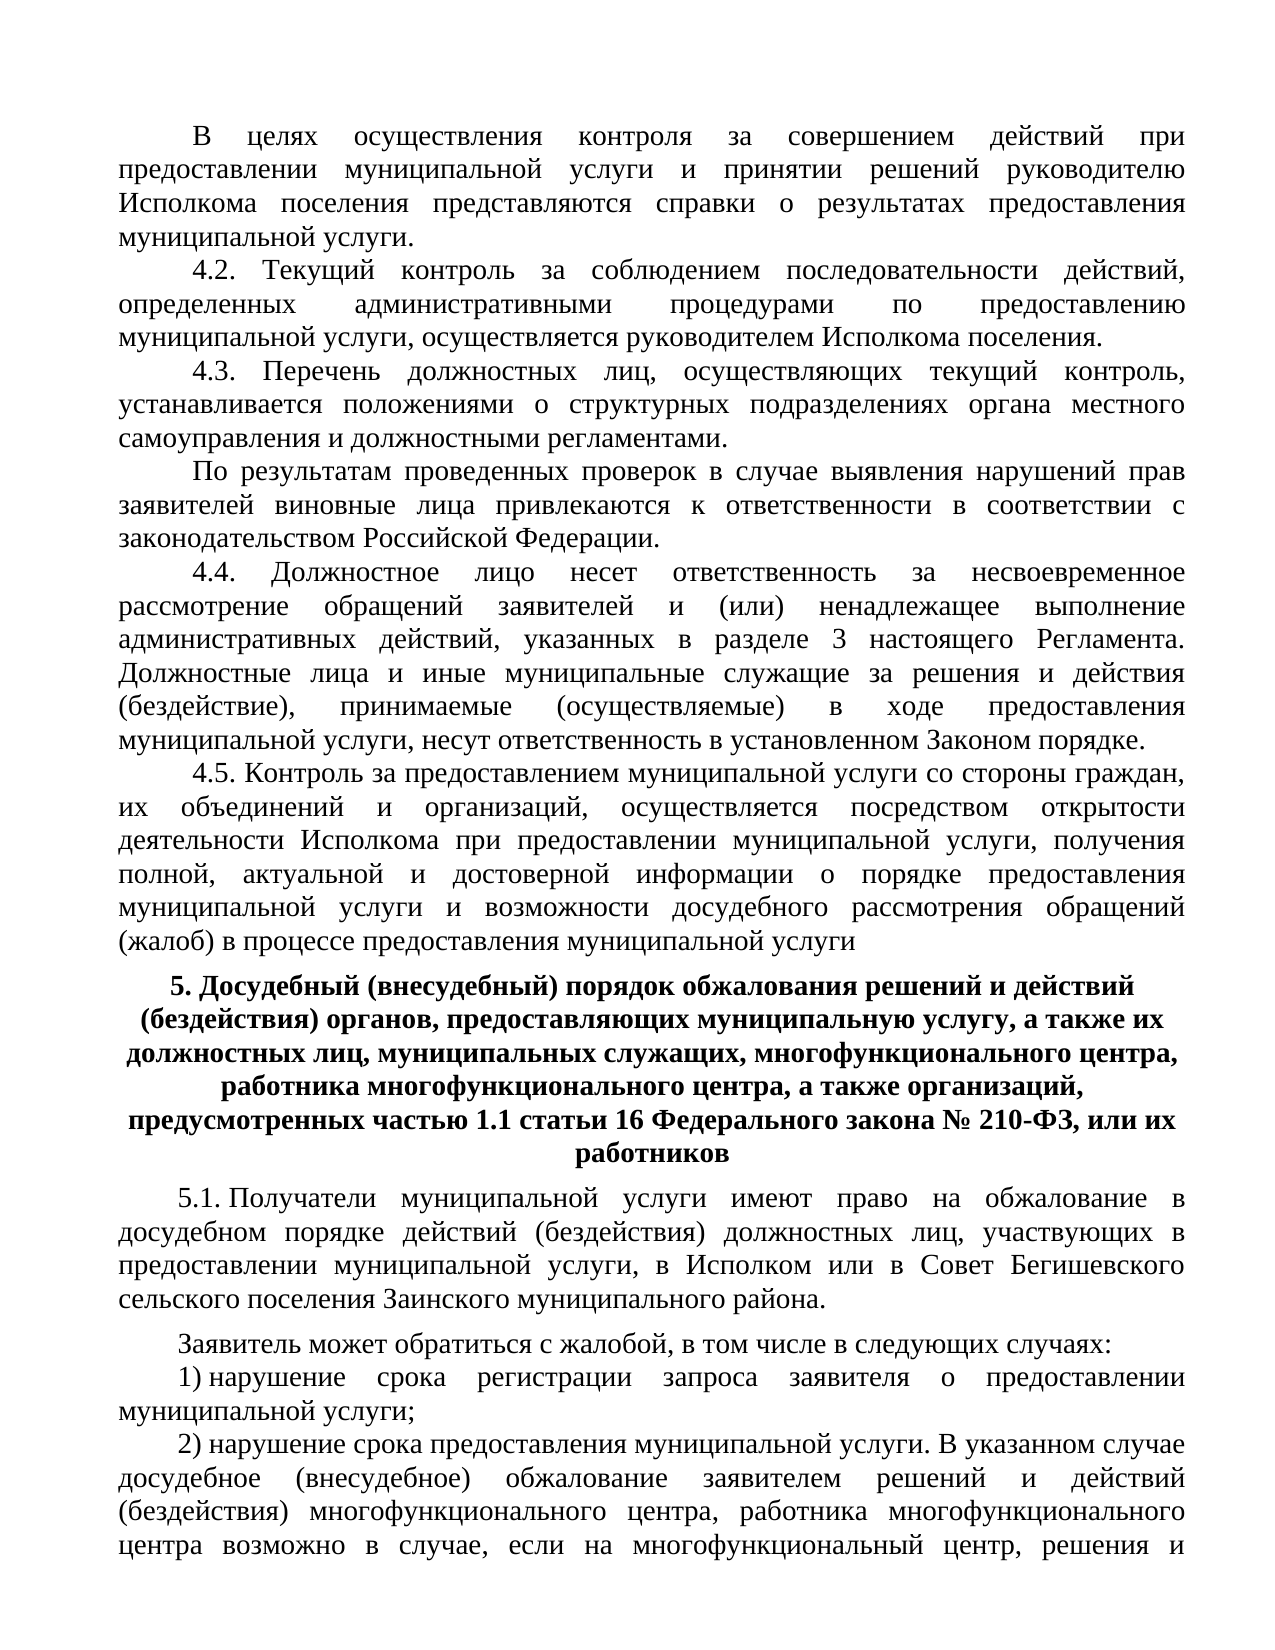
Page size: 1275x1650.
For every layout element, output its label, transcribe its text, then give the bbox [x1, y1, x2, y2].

text Заявитель может обратиться с жалобой, в том числе в следующих случаях: [118, 1326, 1186, 1359]
text 4.4. Должностное лицо несет ответственность за несвоевременное рассмотрение обращений заявителей и (или) ненадлежащее выполнение административных действий, указанных в разделе 3 настоящего Регламента. Должностные лица и иные муниципальные служащие за решения и действия (бездействие), принимаемые (осуществляемые) в ходе предоставления муниципальной услуги, несут ответственность в установленном Законом порядке. [118, 554, 1186, 755]
text 4.5. Контроль за предоставлением муниципальной услуги со стороны граждан, их объединений и организаций, осуществляется посредством открытости деятельности Исполкома при предоставлении муниципальной услуги, получения полной, актуальной и достоверной информации о порядке предоставления муниципальной услуги и возможности досудебного рассмотрения обращений (жалоб) в процессе предоставления муниципальной услуги [118, 755, 1186, 957]
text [118, 1426, 1186, 1561]
text 4.3. Перечень должностных лиц, осуществляющих текущий контроль, устанавливается положениями о структурных подразделениях органа местного самоуправления и должностными регламентами. [118, 353, 1186, 453]
text В целях осуществления контроля за совершением действий при предоставлении муниципальной услуги и принятии решений руководителю Исполкома поселения представляются справки о результатах предоставления муниципальной услуги. [118, 118, 1186, 252]
text 4.2. Текущий контроль за соблюдением последовательности действий, определенных административными процедурами по предоставлению муниципальной услуги, осуществляется руководителем Исполкома поселения. [118, 252, 1186, 353]
text 5.1. Получатели муниципальной услуги имеют право на обжалование в досудебном порядке действий (бездействия) должностных лиц, участвующих в предоставлении муниципальной услуги, в Исполком или в Совет Бегишевского сельского поселения Заинского муниципального района. [118, 1180, 1186, 1314]
text 1) нарушение срока регистрации запроса заявителя о предоставлении муниципальной услуги; [118, 1359, 1186, 1426]
text По результатам проведенных проверок в случае выявления нарушений прав заявителей виновные лица привлекаются к ответственности в соответствии с законодательством Российской Федерации. [118, 453, 1186, 554]
text 5. Досудебный (внесудебный) порядок обжалования решений и действий (бездействия) органов, предоставляющих муниципальную услугу, а также их должностных лиц, муниципальных служащих, многофункционального центра, работника многофункционального центра, а также организаций, предусмотренных частью 1.1 статьи 16 Федерального закона № 210-ФЗ, или их работников [118, 968, 1186, 1169]
